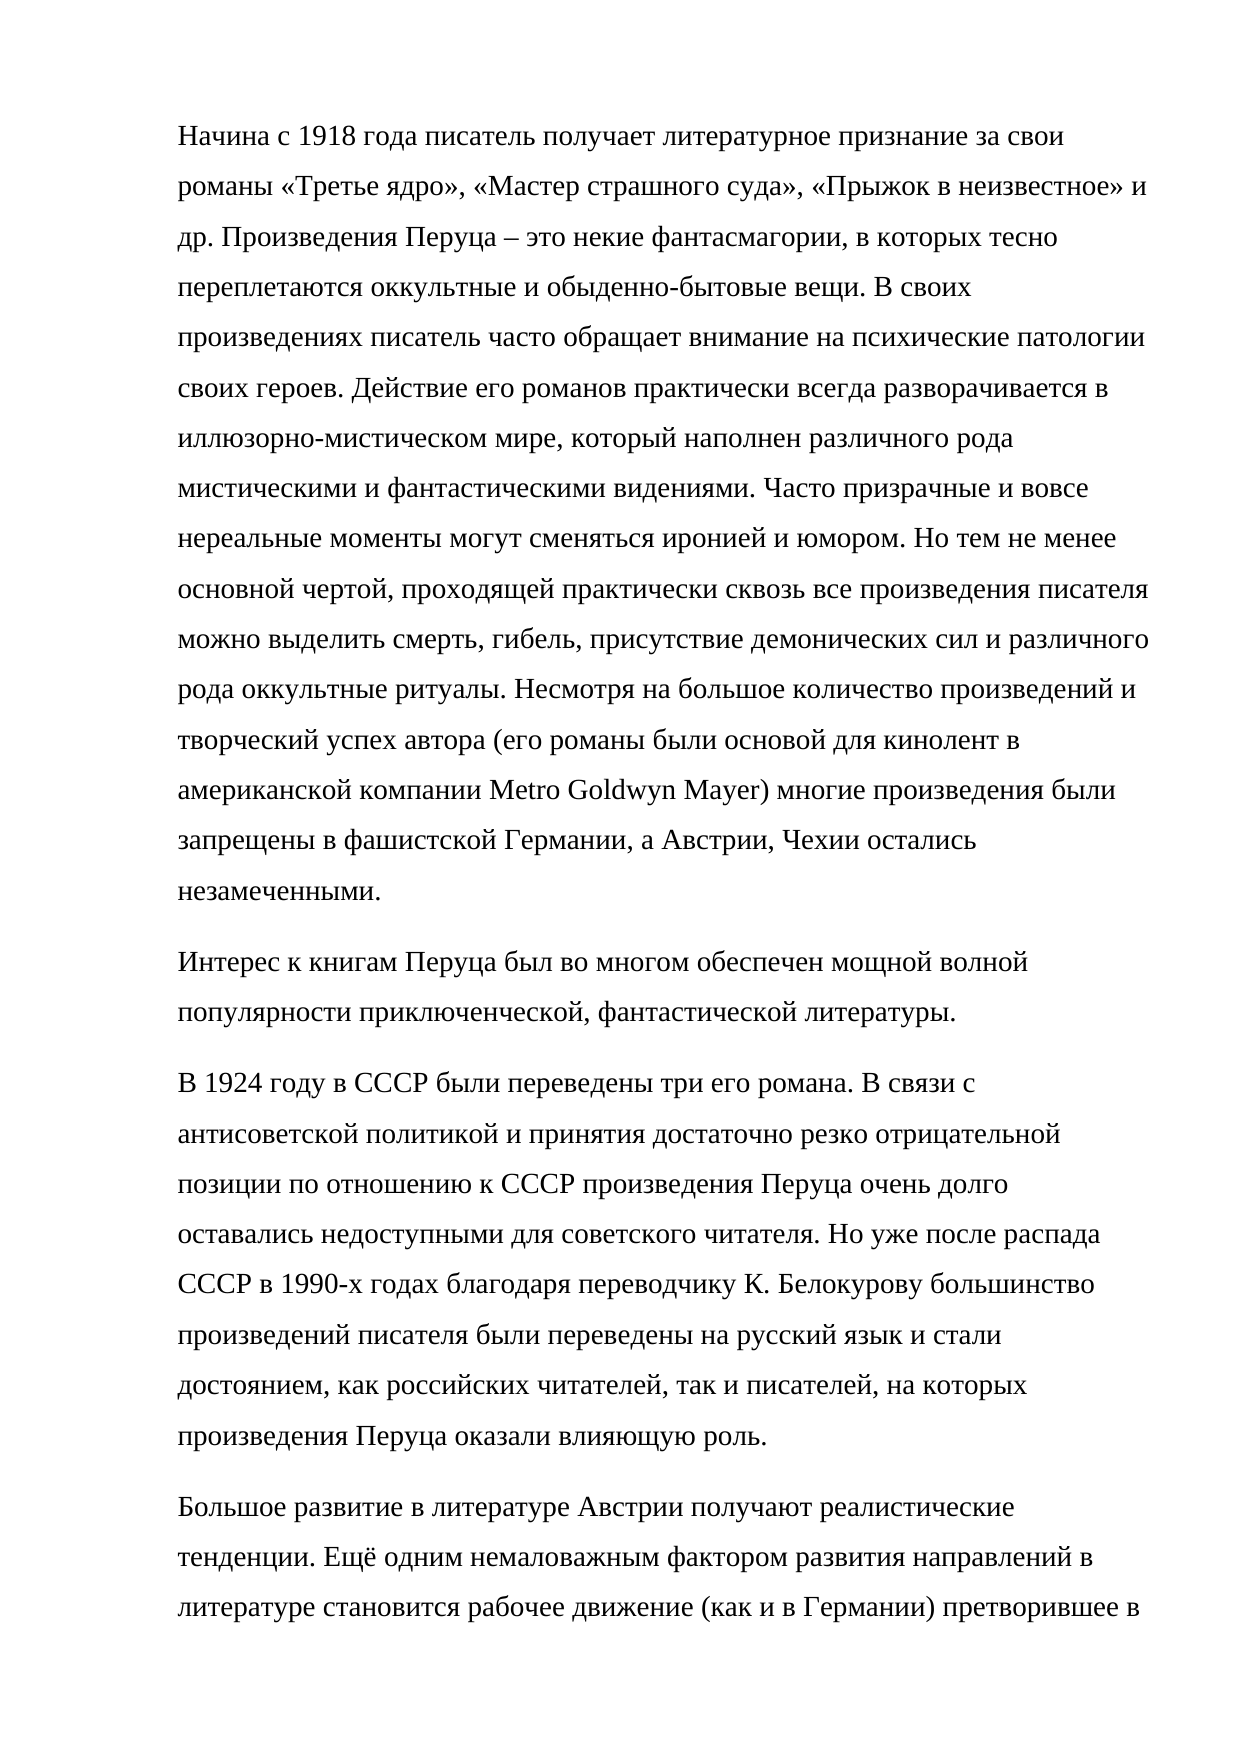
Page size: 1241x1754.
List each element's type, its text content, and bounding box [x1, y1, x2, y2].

text В 1924 году в СССР были переведены три его романа. В связи с антисоветской политикой и принятия достаточно резко отрицательной позиции по отношению к СССР произведения Перуца очень долго оставались недоступными для советского читателя. Но уже после распада СССР в 1990-х годах благодаря переводчику К. Белокурову большинство произведений писателя были переведены на русский язык и стали достоянием, как российских читателей, так и писателей, на которых произведения Перуца оказали влияющую роль. [177, 1065, 1152, 1451]
text Начина с 1918 года писатель получает литературное признание за свои романы «Третье ядро», «Мастер страшного суда», «Прыжок в неизвестное» и др. Произведения Перуца – это некие фантасмагории, в которых тесно переплетаются оккультные и обыденно-бытовые вещи. В своих произведениях писатель часто обращает внимание на психические патологии своих героев. Действие его романов практически всегда разворачивается в иллюзорно-мистическом мире, который наполнен различного рода мистическими и фантастическими видениями. Часто призрачные и вовсе нереальные моменты могут сменяться иронией и юмором. Но тем не менее основной чертой, проходящей практически сквозь все произведения писателя можно выделить смерть, гибель, присутствие демонических сил и различного рода оккультные ритуалы. Несмотря на большое количество произведений и творческий успех автора (его романы были основой для кинолент в американской компании Metro Goldwyn Mayer) многие произведения были запрещены в фашистской Германии, а Австрии, Чехии остались незамеченными. [177, 118, 1152, 906]
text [177, 1489, 1152, 1623]
text Интерес к книгам Перуца был во многом обеспечен мощной волной популярности приключенческой, фантастической литературы. [177, 944, 1152, 1028]
